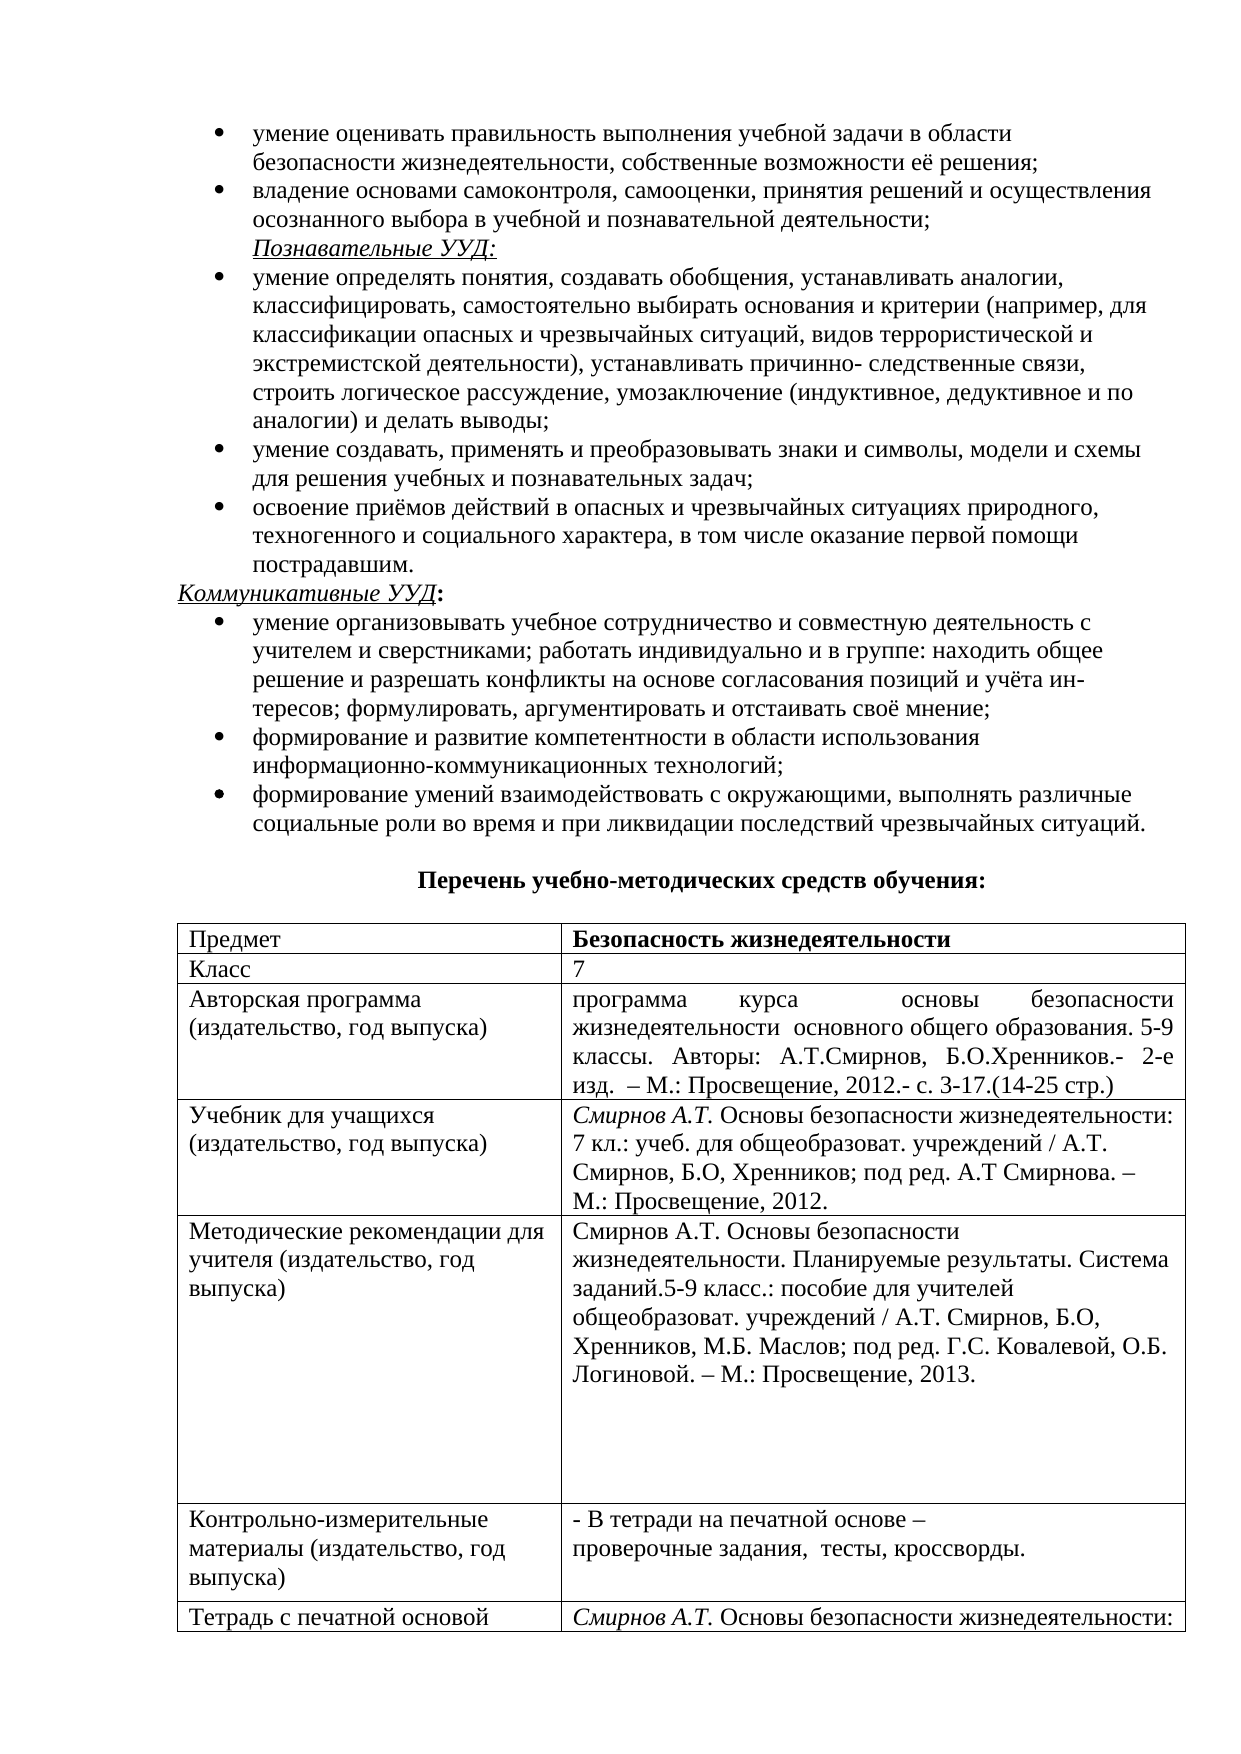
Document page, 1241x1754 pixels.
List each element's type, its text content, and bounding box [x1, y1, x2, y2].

table_cell 7 [562, 954, 1185, 983]
table_cell Учебник для учащихся (издательство, год выпуска) [178, 1100, 561, 1215]
list умение определять понятия, создавать обобщения, устанавливать аналогии, классифицировать, самостоятельно выбирать основания и критерии (например, для классификации опасных и чрезвычайных ситуаций, видов террористической и экстремистской деятельности), устанавливать причинно- следственные связи, строить логическое рассуждение, умозаключение (индуктивное, дедуктивное и по аналогии) и делать выводы; [215, 262, 1152, 434]
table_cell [178, 1602, 561, 1631]
list формирование умений взаимодействовать с окружающими, выполнять различные социальные роли во время и при ликвидации последствий чрезвычайных ситуаций. [215, 779, 1152, 837]
table_cell Авторская программа (издательство, год выпуска) [178, 984, 561, 1099]
table_cell Класс [178, 954, 561, 983]
list умение создавать, применять и преобразовывать знаки и символы, модели и схемы для решения учебных и познавательных задач; [215, 434, 1152, 492]
list освоение приёмов действий в опасных и чрезвычайных ситуациях природного, техногенного и социального характера, в том числе оказание первой помощи пострадавшим. [215, 492, 1152, 578]
table_cell программа курса основы безопасности жизнедеятельности основного общего образования. 5-9 классы. Авторы: А.Т.Смирнов, Б.О.Хренников.- 2-е изд. – М.: Просвещение, 2012.- с. 3-17.(14-25 стр.) [562, 984, 1185, 1099]
table_header Безопасность жизнедеятельности [562, 924, 1185, 953]
table_cell Методические рекомендации для учителя (издательство, год выпуска) [178, 1216, 561, 1503]
table_cell Смирнов А.Т. Основы безопасности жизнедеятельности: 7 кл.: учеб. для общеобразоват. учреждений / А.Т. Смирнов, Б.О, Хренников; под ред. А.Т Смирнова. – М.: Просвещение, 2012. [562, 1100, 1185, 1215]
table_header Предмет [178, 924, 561, 953]
table_cell Контрольно-измерительные материалы (издательство, год выпуска) [178, 1504, 561, 1601]
text Коммуникативные УУД: [177, 578, 1152, 607]
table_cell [562, 1602, 1185, 1631]
list умение организовывать учебное сотрудничество и совместную деятельность с учителем и сверстниками; работать индивидуально и в группе: находить общее решение и разрешать конфликты на основе согласования позиций и учёта интересов; формулировать, аргументировать и отстаивать своё мнение; [215, 607, 1152, 722]
text Перечень учебно-методических средств обучения: [252, 866, 1152, 894]
table_cell - В тетради на печатной основе – проверочные задания, тесты, кроссворды. [562, 1504, 1185, 1601]
table_cell Смирнов А.Т. Основы безопасности жизнедеятельности. Планируемые результаты. Система заданий.5-9 класс.: пособие для учителей общеобразоват. учреждений / А.Т. Смирнов, Б.О, Хренников, М.Б. Маслов; под ред. Г.С. Ковалевой, О.Б. Логиновой. – М.: Просвещение, 2013. [562, 1216, 1185, 1503]
list владение основами самоконтроля, самооценки, принятия решений и осуществления осознанного выбора в учебной и познавательной деятельности; [215, 176, 1152, 233]
list формирование и развитие компетентности в области использования информационно-коммуникационных технологий; [215, 722, 1152, 779]
text Познавательные УУД: [252, 233, 1152, 262]
list умение оценивать правильность выполнения учебной задачи в области безопасности жизнедеятельности, собственные возможности её решения; [215, 118, 1152, 176]
